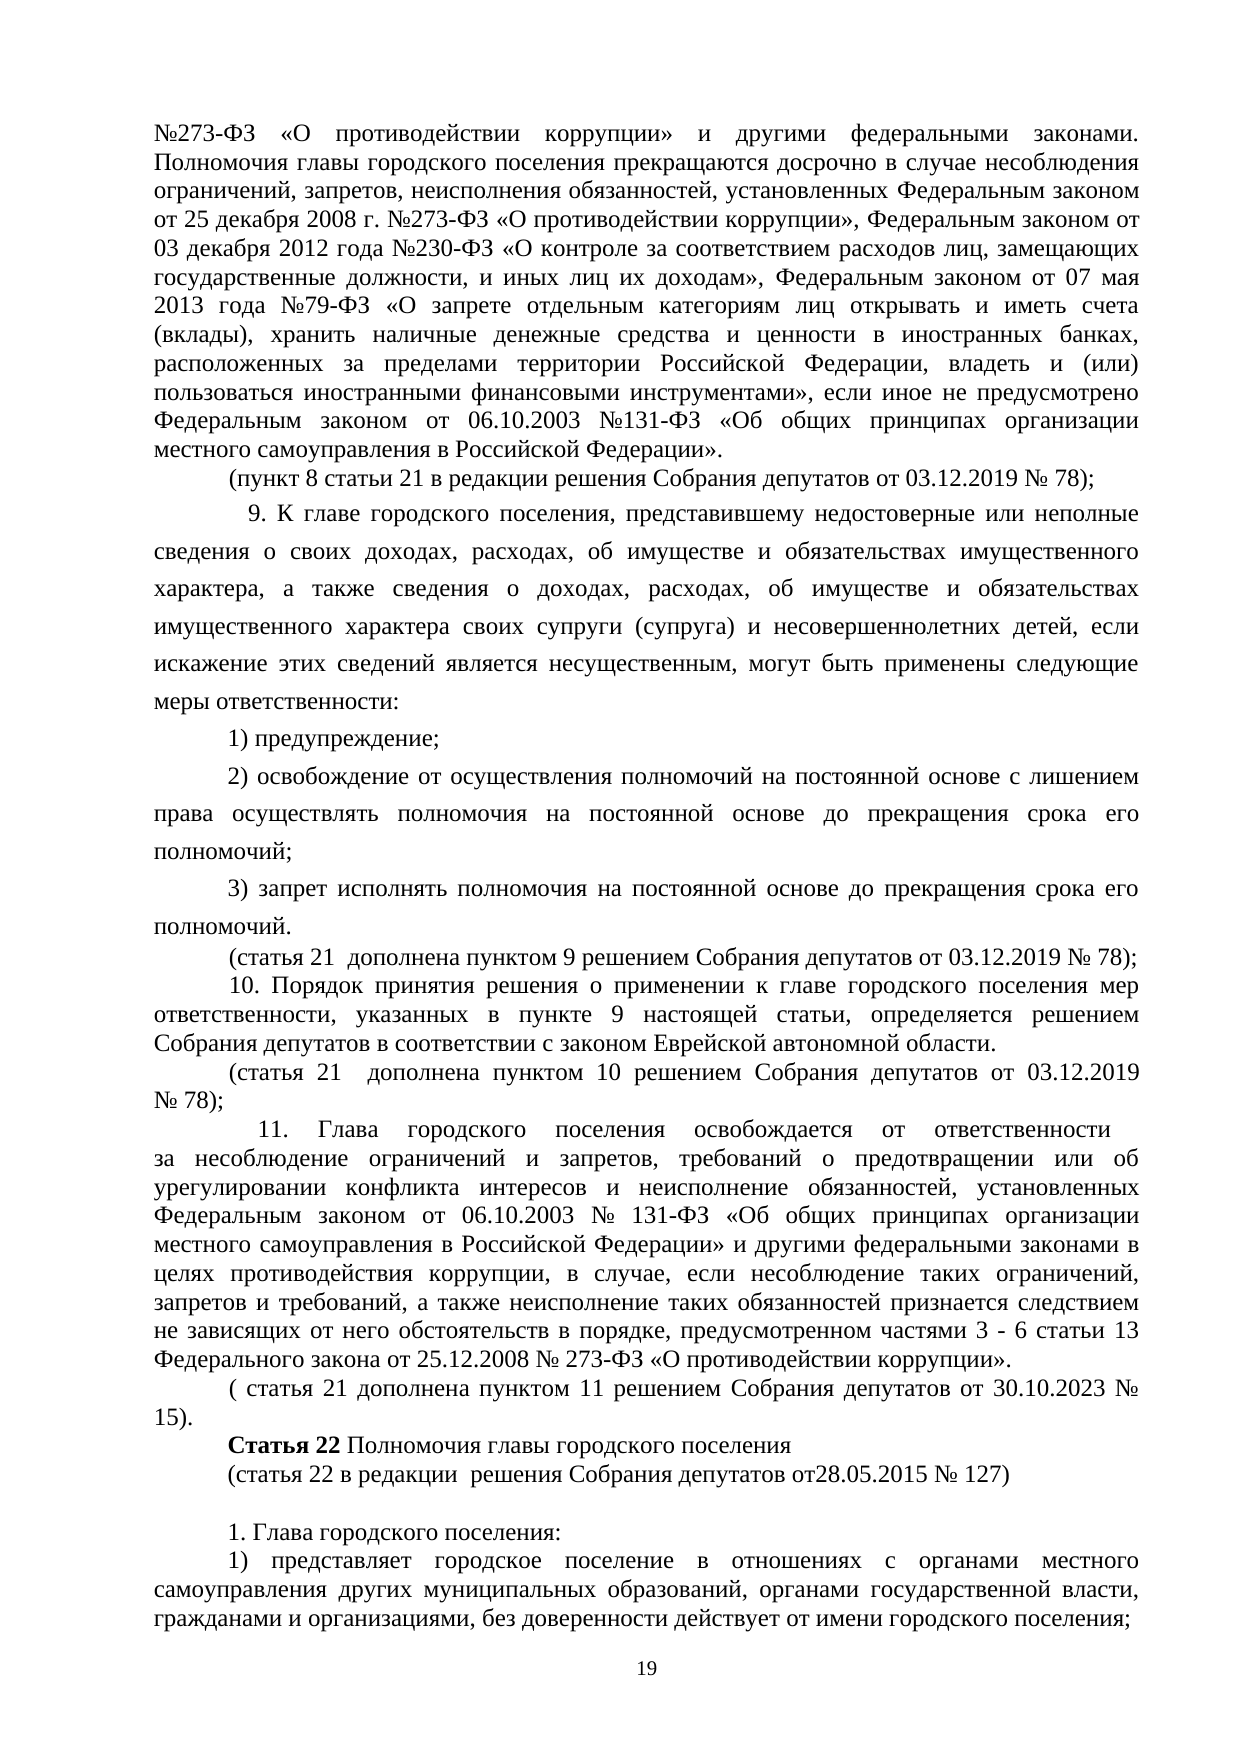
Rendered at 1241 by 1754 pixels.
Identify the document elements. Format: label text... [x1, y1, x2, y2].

text (статья 21 дополнена пунктом 9 решением Собрания депутатов от 03.12.2019 № 78); [153, 942, 1140, 971]
text ( статья 21 дополнена пунктом 11 решением Собрания депутатов от 30.10.2023 № 15). [153, 1373, 1140, 1431]
text 10. Порядок принятия решения о применении к главе городского поселения мер ответственности, указанных в пункте 9 настоящей статьи, определяется решением Собрания депутатов в соответствии с законом Еврейской автономной области. [153, 971, 1140, 1057]
text 2) освобождение от осуществления полномочий на постоянной основе с лишением права осуществлять полномочия на постоянной основе до прекращения срока его полномочий; [153, 754, 1140, 867]
text 3) запрет исполнять полномочия на постоянной основе до прекращения срока его полномочий. [153, 867, 1140, 942]
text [153, 118, 1140, 463]
text 1. Глава городского поселения: [153, 1517, 1140, 1546]
text Статья 22 Полномочия главы городского поселения [153, 1431, 1140, 1459]
text (статья 21 дополнена пунктом 10 решением Собрания депутатов от 03.12.2019 № 78); [153, 1057, 1140, 1114]
text 11. Глава городского поселения освобождается от ответственности за несоблюдение ограничений и запретов, требований о предотвращении или об урегулировании конфликта интересов и неисполнение обязанностей, установленных Федеральным законом от 06.10.2003 № 131-ФЗ «Об общих принципах организации местного самоуправления в Российской Федерации» и другими федеральными законами в целях противодействия коррупции, в случае, если несоблюдение таких ограничений, запретов и требований, а также неисполнение таких обязанностей признается следствием не зависящих от него обстоятельств в порядке, предусмотренном частями 3 - 6 статьи 13 Федерального закона от 25.12.2008 № 273-ФЗ «О противодействии коррупции». [153, 1114, 1140, 1373]
text 1) предупреждение; [153, 717, 1140, 754]
text 1) представляет городское поселение в отношениях с органами местного самоуправления других муниципальных образований, органами государственной власти, гражданами и организациями, без доверенности действует от имени городского поселения; [153, 1546, 1140, 1632]
text (статья 22 в редакции решения Собрания депутатов от28.05.2015 № 127) [153, 1459, 1140, 1488]
text 9. К главе городского поселения, представившему недостоверные или неполные сведения о своих доходах, расходах, об имуществе и обязательствах имущественного характера, а также сведения о доходах, расходах, об имуществе и обязательствах имущественного характера своих супруги (супруга) и несовершеннолетних детей, если искажение этих сведений является несущественным, могут быть применены следующие меры ответственности: [153, 492, 1140, 717]
text (пункт 8 статьи 21 в редакции решения Собрания депутатов от 03.12.2019 № 78); [153, 463, 1140, 492]
